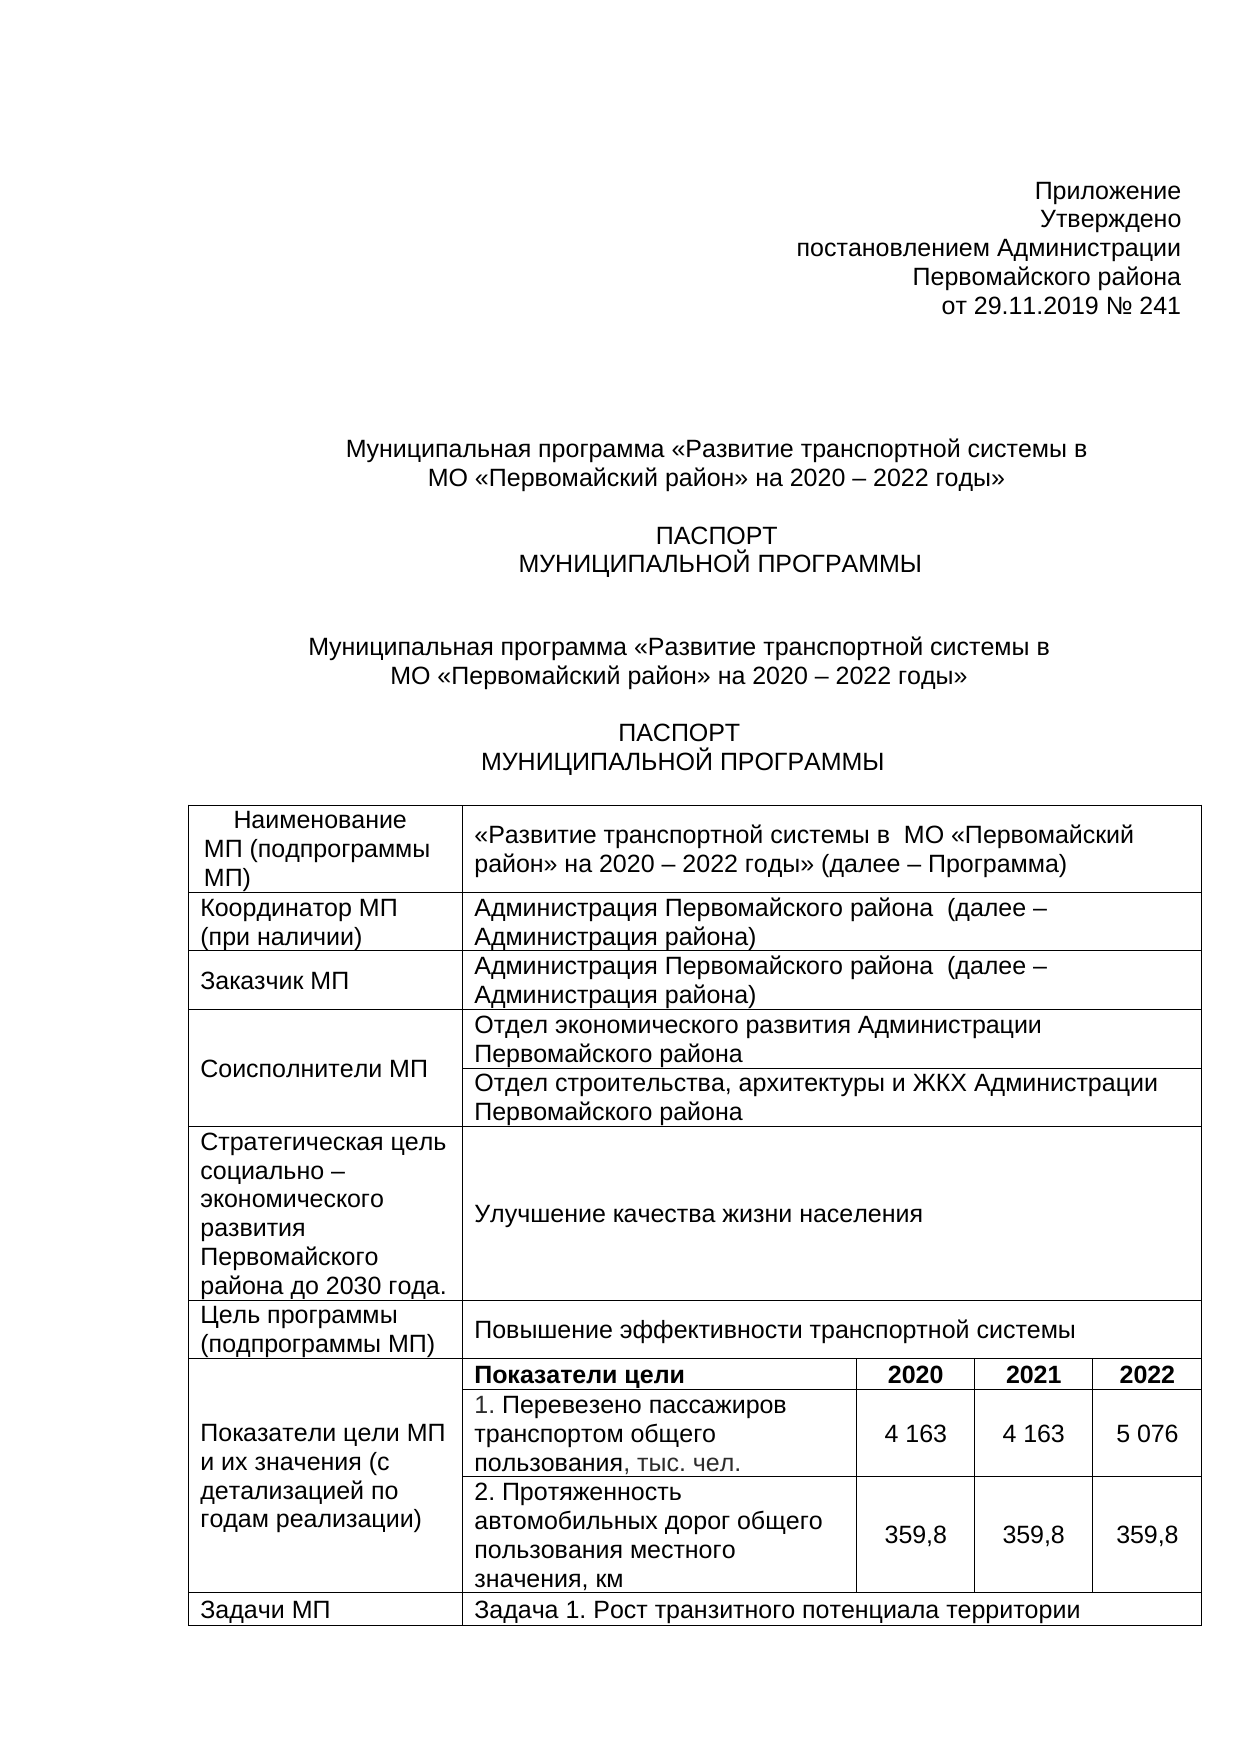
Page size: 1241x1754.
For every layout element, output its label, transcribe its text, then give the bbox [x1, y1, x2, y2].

text Муниципальная программа «Развитие транспортной системы в [177, 632, 1181, 661]
table_cell Показатели цели МП и их значения (с детализацией по годам реализации) [189, 1359, 462, 1592]
table_cell Отдел строительства, архитектуры и ЖКХ Администрации Первомайского района [463, 1069, 1201, 1126]
table_cell Цель программы (подпрограммы МП) [189, 1301, 462, 1358]
table_cell Заказчик МП [189, 951, 462, 1009]
text МО «Первомайский район» на 2020 – 2022 годы» [177, 661, 1181, 689]
table_cell 2021 [975, 1359, 1092, 1389]
text от 29.11.2019 № 241 [177, 291, 1181, 319]
text ПАСПОРТ [177, 718, 1181, 747]
table_header Наименование МП (подпрограммы МП) [189, 806, 462, 892]
table_cell 4 163 [857, 1390, 974, 1476]
table_cell 4 163 [975, 1390, 1092, 1476]
table_cell Задача 1. Рост транзитного потенциала территории [463, 1593, 1201, 1625]
table_cell 359,8 [857, 1477, 974, 1592]
table_cell 359,8 [975, 1477, 1092, 1592]
text Утверждено [177, 204, 1181, 233]
table_cell Повышение эффективности транспортной системы [463, 1301, 1201, 1358]
text МУНИЦИПАЛЬНОЙ ПРОГРАММЫ [177, 549, 1181, 578]
table_cell 2. Протяженность автомобильных дорог общего пользования местного значения, км [463, 1477, 856, 1592]
table_cell Улучшение качества жизни населения [463, 1127, 1201, 1299]
text МО «Первомайский район» на 2020 – 2022 годы» [177, 463, 1181, 492]
table_cell 359,8 [1093, 1477, 1201, 1592]
table_cell Координатор МП (при наличии) [189, 893, 462, 950]
text ПАСПОРТ [177, 521, 1181, 549]
table_cell 1. Перевезено пассажиров транспортом общего пользования, тыс. чел. [463, 1390, 856, 1476]
text МУНИЦИПАЛЬНОЙ ПРОГРАММЫ [177, 747, 1181, 776]
table_cell 2020 [857, 1359, 974, 1389]
text Первомайского района [177, 262, 1181, 291]
table_cell 5 076 [1093, 1390, 1201, 1476]
text Муниципальная программа «Развитие транспортной системы в [177, 434, 1181, 463]
table_cell Показатели цели [463, 1359, 856, 1389]
table_cell Стратегическая цель социально –экономического развития Первомайского района до 2030 года. [189, 1127, 462, 1299]
table_cell Задачи МП [189, 1593, 462, 1625]
text постановлением Администрации [177, 233, 1181, 262]
table_cell 2022 [1093, 1359, 1201, 1389]
table_cell Отдел экономического развития Администрации Первомайского района [463, 1010, 1201, 1067]
table_header «Развитие транспортной системы в МО «Первомайский район» на 2020 – 2022 годы» (далее – Программа) [463, 806, 1201, 892]
text Приложение [177, 176, 1181, 204]
table_cell Администрация Первомайского района (далее – Администрация района) [463, 893, 1201, 950]
table_cell Администрация Первомайского района (далее – Администрация района) [463, 951, 1201, 1009]
table_cell Соисполнители МП [189, 1010, 462, 1126]
